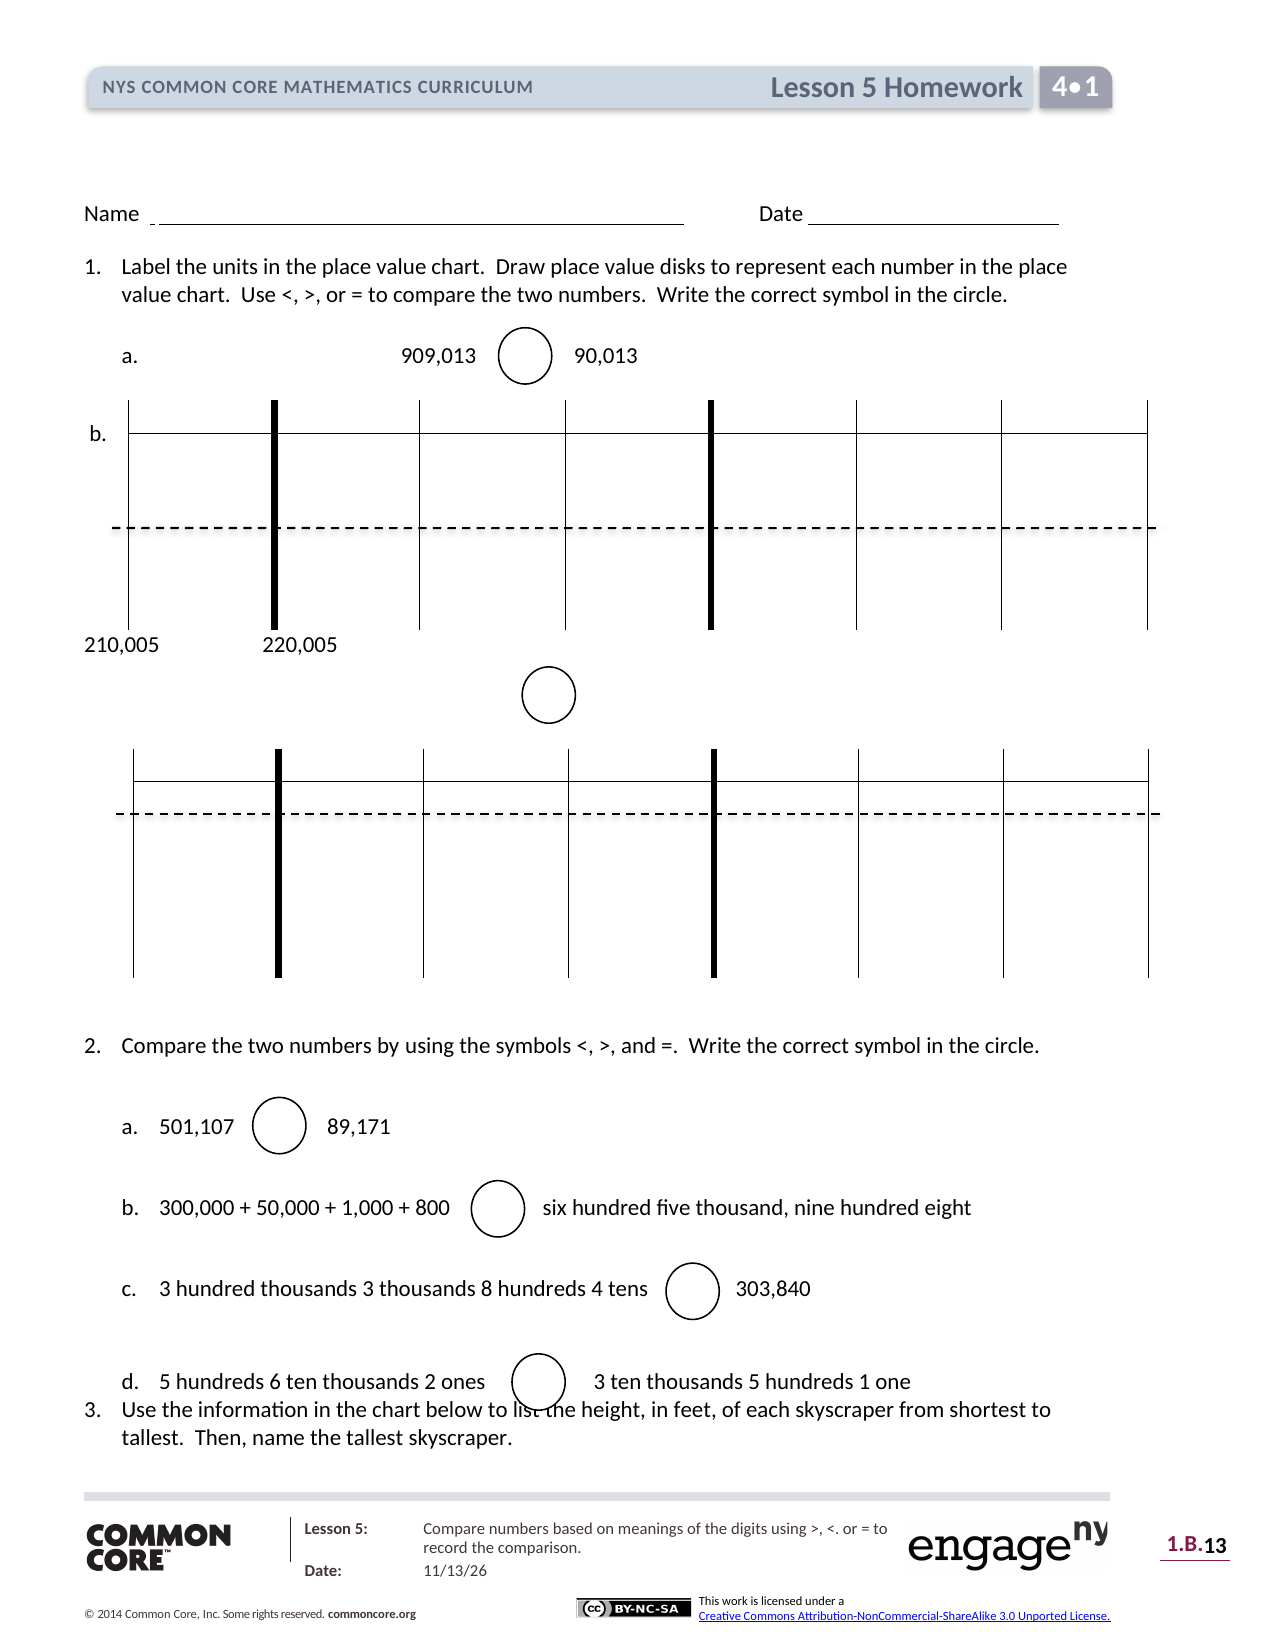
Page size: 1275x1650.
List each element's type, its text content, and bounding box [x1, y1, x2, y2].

list Use the information in the chart below to list the height, in feet, of each skyscraper from shortest to tallest. Then, name the tallest skyscraper. [84, 1395, 1108, 1451]
list 501,107 89,171 [121, 1112, 255, 1140]
list 5 hundreds 6 ten thousands 2 ones 3 ten thousands 5 hundreds 1 one [121, 1367, 514, 1395]
table_cell [566, 434, 708, 630]
table_header [282, 749, 423, 781]
table_cell [282, 782, 423, 978]
list Compare the two numbers by using the symbols <, >, and =. Write the correct symbol in the circle. [84, 1031, 1108, 1059]
table_header [569, 749, 711, 781]
table_cell [859, 782, 1003, 978]
list 3 hundred thousands 3 thousands 8 hundreds 4 tens 303,840 [716, 1274, 1108, 1302]
list 300,000 + 50,000 + 1,000 + 800 six hundred five thousand, nine hundred eight [522, 1193, 1108, 1221]
table_header [1002, 400, 1147, 433]
table_cell [717, 782, 858, 978]
list Label the units in the place value chart. Draw place value disks to represent each number in the place value chart. Use <, >, or = to compare the two numbers. Write the correct symbol in the circle. [84, 252, 1108, 308]
table_cell [569, 782, 711, 978]
table_header [859, 749, 1003, 781]
picture [82, 1518, 234, 1576]
picture [907, 1518, 1108, 1573]
table_header [424, 749, 568, 781]
table_header [278, 400, 419, 433]
table_cell [1002, 434, 1147, 630]
list 300,000 + 50,000 + 1,000 + 800 six hundred five thousand, nine hundred eight [121, 1193, 474, 1221]
table_cell [278, 434, 419, 630]
table_cell [714, 434, 856, 630]
table_header [857, 400, 1001, 433]
table_cell [129, 434, 271, 630]
table_header [714, 400, 856, 433]
table_header [566, 400, 708, 433]
list 3 hundred thousands 3 thousands 8 hundreds 4 tens 303,840 [121, 1274, 670, 1302]
text a. 909,013 90,013 [121, 308, 1108, 369]
text Name Date [84, 199, 1108, 227]
text b. 210,005 220,005 [84, 419, 1108, 658]
picture [575, 1598, 691, 1617]
table_header [129, 400, 271, 433]
table_cell [857, 434, 1001, 630]
table_header [420, 400, 565, 433]
table_cell [420, 434, 565, 630]
table_header [717, 749, 858, 781]
list 5 hundreds 6 ten thousands 2 ones 3 ten thousands 5 hundreds 1 one [563, 1367, 1108, 1395]
list 501,107 89,171 [304, 1112, 1108, 1140]
table_header [1004, 749, 1148, 781]
table_header [134, 749, 275, 781]
table_cell [1004, 782, 1148, 978]
table_cell [134, 782, 275, 978]
table_cell [424, 782, 568, 978]
